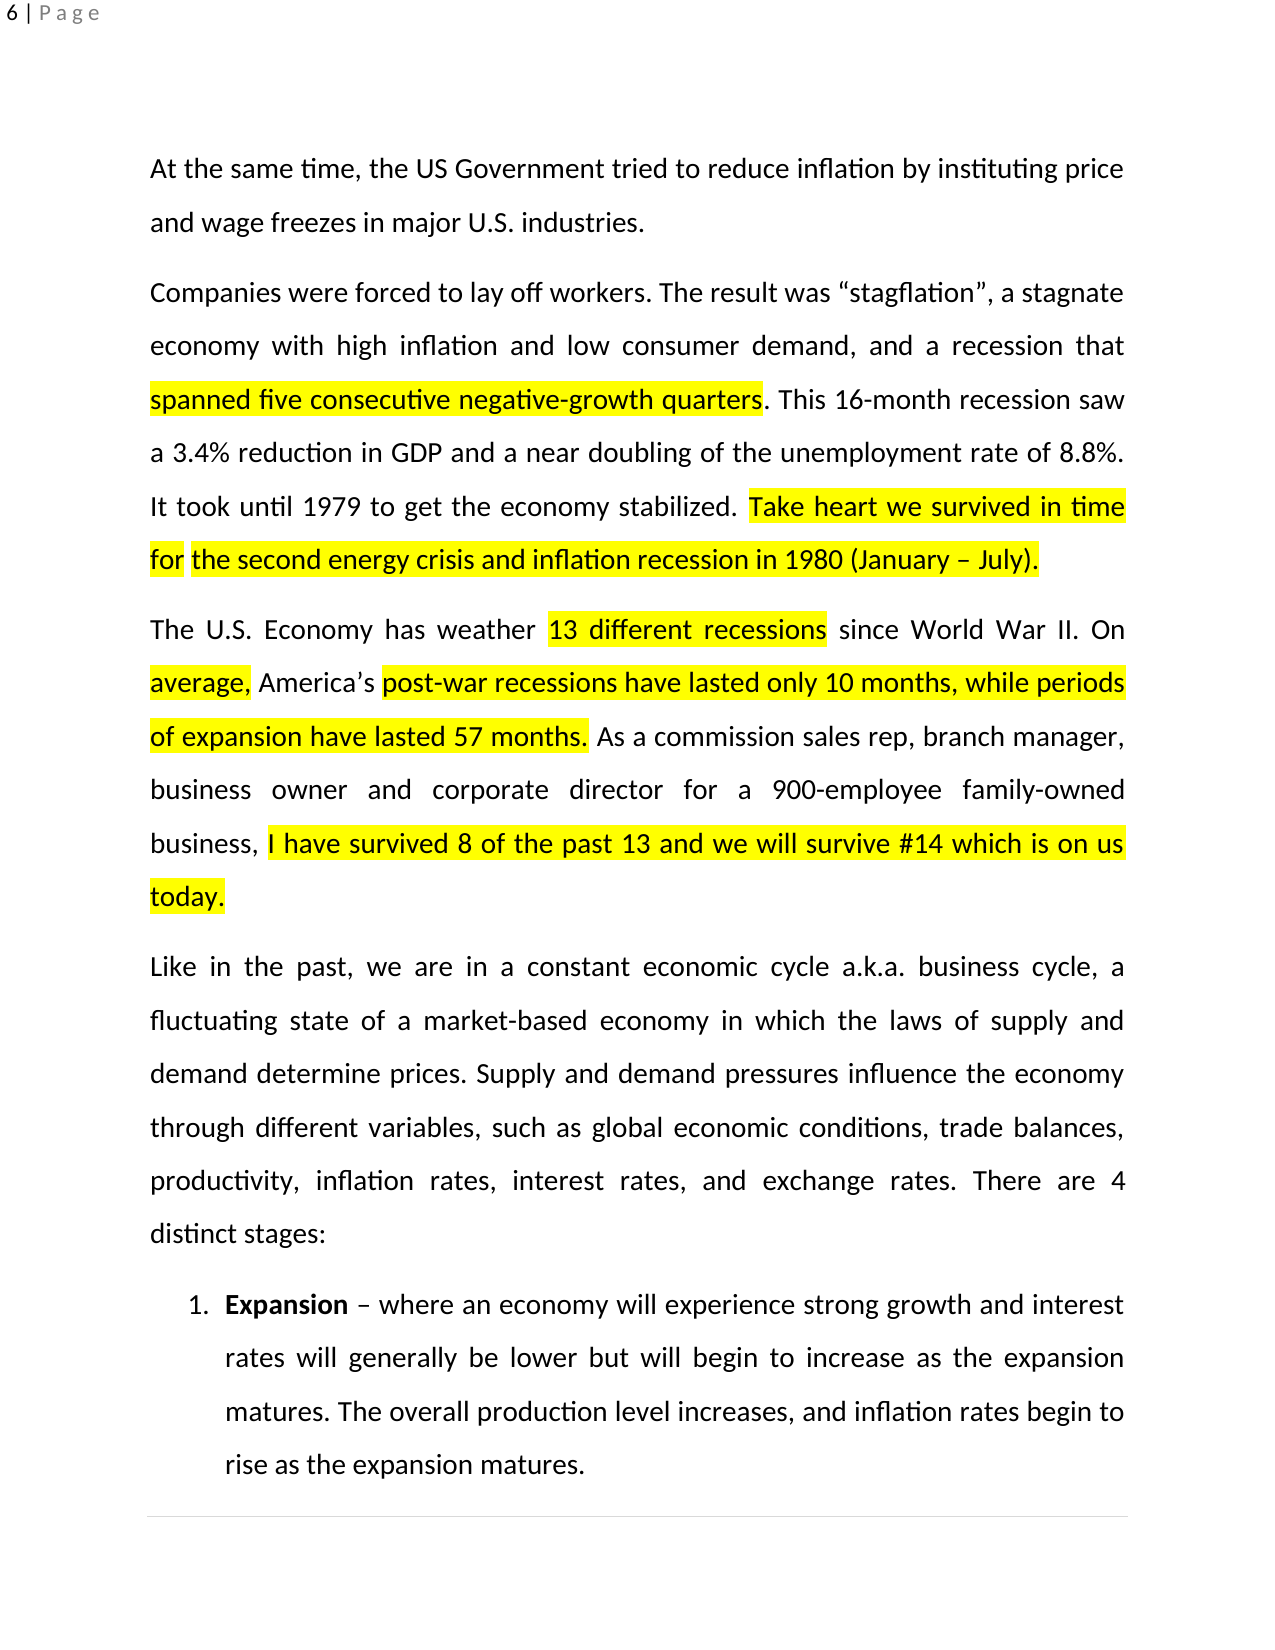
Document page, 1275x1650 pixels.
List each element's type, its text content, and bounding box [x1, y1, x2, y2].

text At the same time, the US Government tried to reduce inflation by instituting price and wage freezes in major U.S. industries. [150, 150, 1126, 239]
text Like in the past, we are in a constant economic cycle a.k.a. business cycle, a fluctuating state of a market-based economy in which the laws of supply and demand determine prices. Supply and demand pressures influence the economy through different variables, such as global economic conditions, trade balances, productivity, inflation rates, interest rates, and exchange rates. There are 4 distinct stages: [150, 948, 1126, 1251]
list Expansion – where an economy will experience strong growth and interest rates will generally be lower but will begin to increase as the expansion matures. The overall production level increases, and inflation rates begin to rise as the expansion matures. [187, 1286, 1126, 1482]
text Companies were forced to lay off workers. The result was “stagflation”, a stagnate economy with high inflation and low consumer demand, and a recession that spanned five consecutive negative-growth quarters. This 16-month recession saw a 3.4% reduction in GDP and a near doubling of the unemployment rate of 8.8%. It took until 1979 to get the economy stabilized. Take heart we survived in time for the second energy crisis and inflation recession in 1980 (January – July). [150, 274, 1126, 577]
text The U.S. Economy has weather 13 different recessions since World War II. On average, America’s post-war recessions have lasted only 10 months, while periods of expansion have lasted 57 months. As a commission sales rep, branch manager, business owner and corporate director for a 900-employee family-owned business, I have survived 8 of the past 13 and we will survive #14 which is on us today. [150, 611, 1126, 914]
